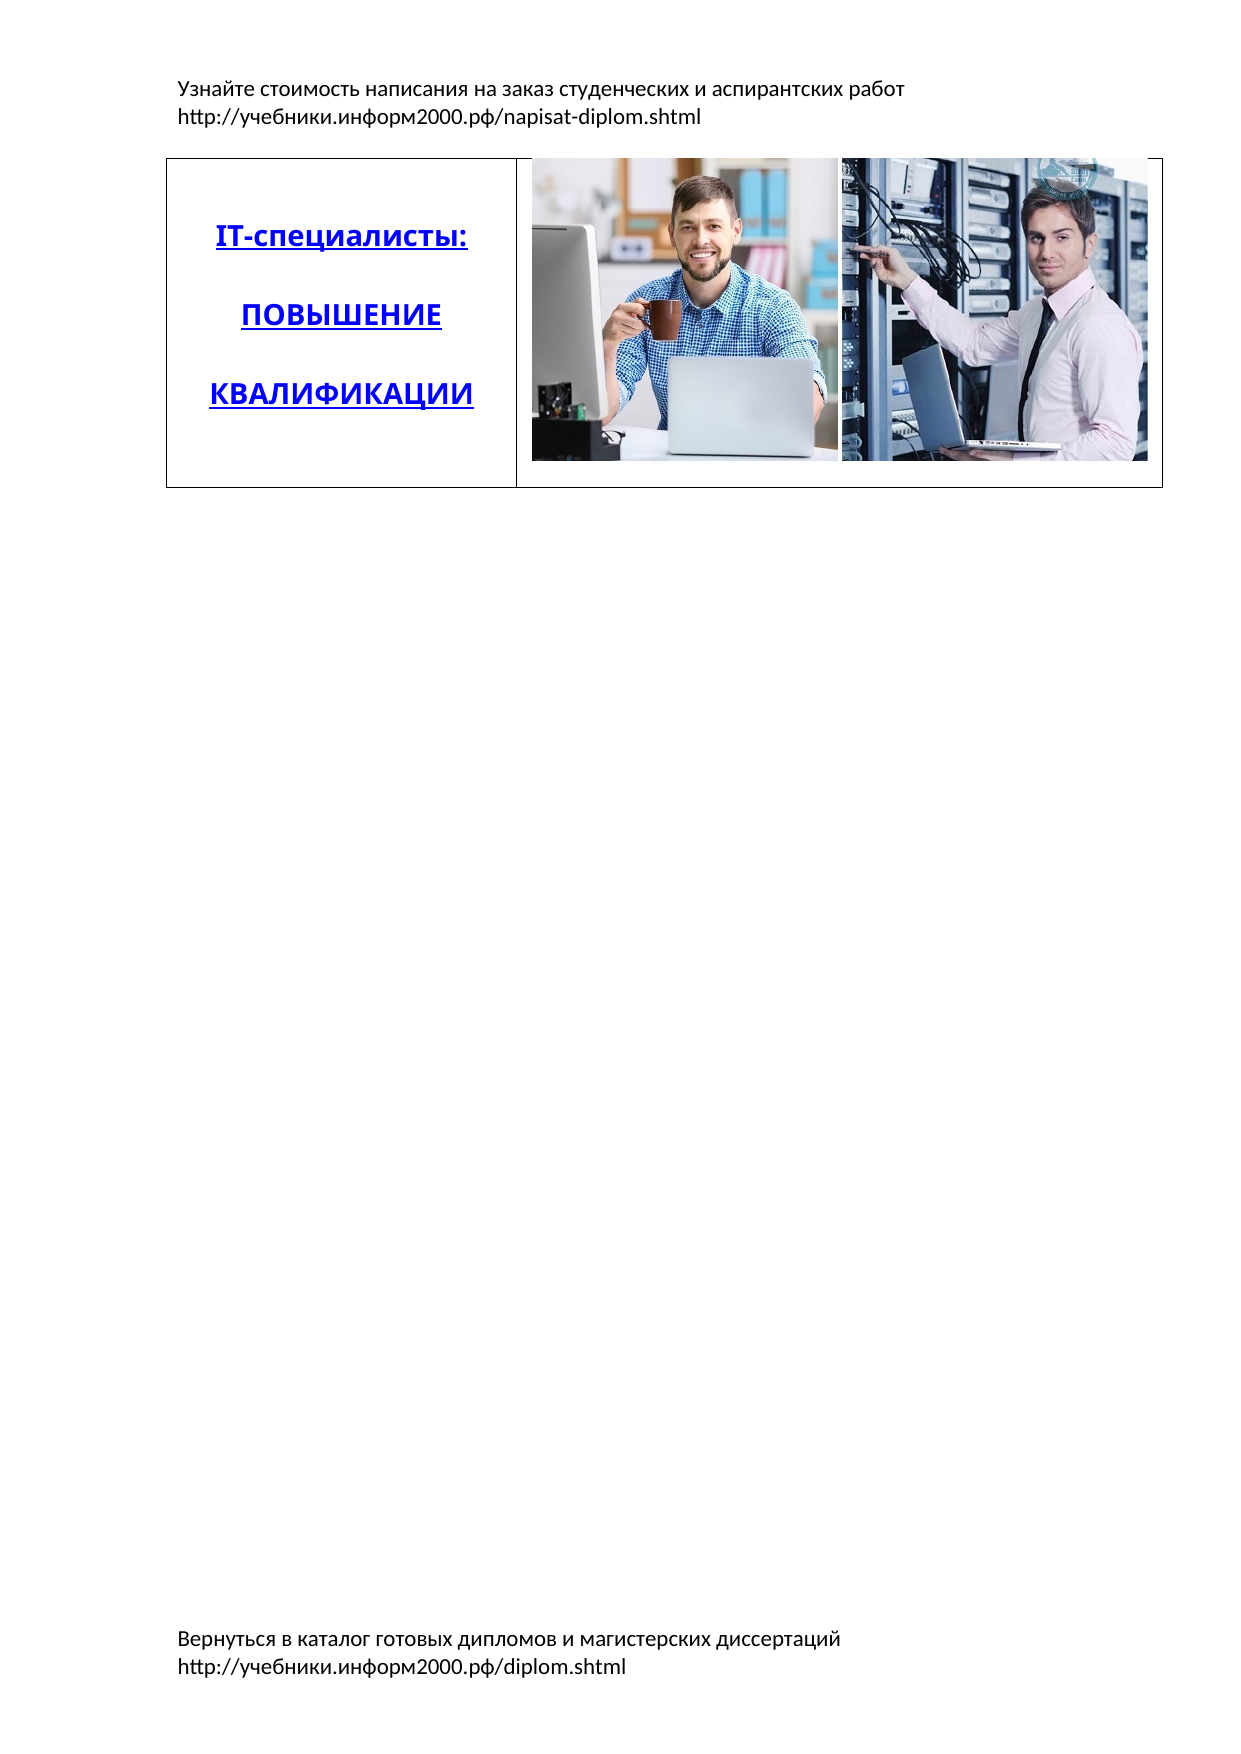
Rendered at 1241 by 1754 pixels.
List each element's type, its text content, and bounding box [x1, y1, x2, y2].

picture [532, 158, 1148, 461]
table_header [517, 159, 1162, 487]
table_header IT-специалисты: ПОВЫШЕНИЕ КВАЛИФИКАЦИИ [167, 159, 516, 487]
